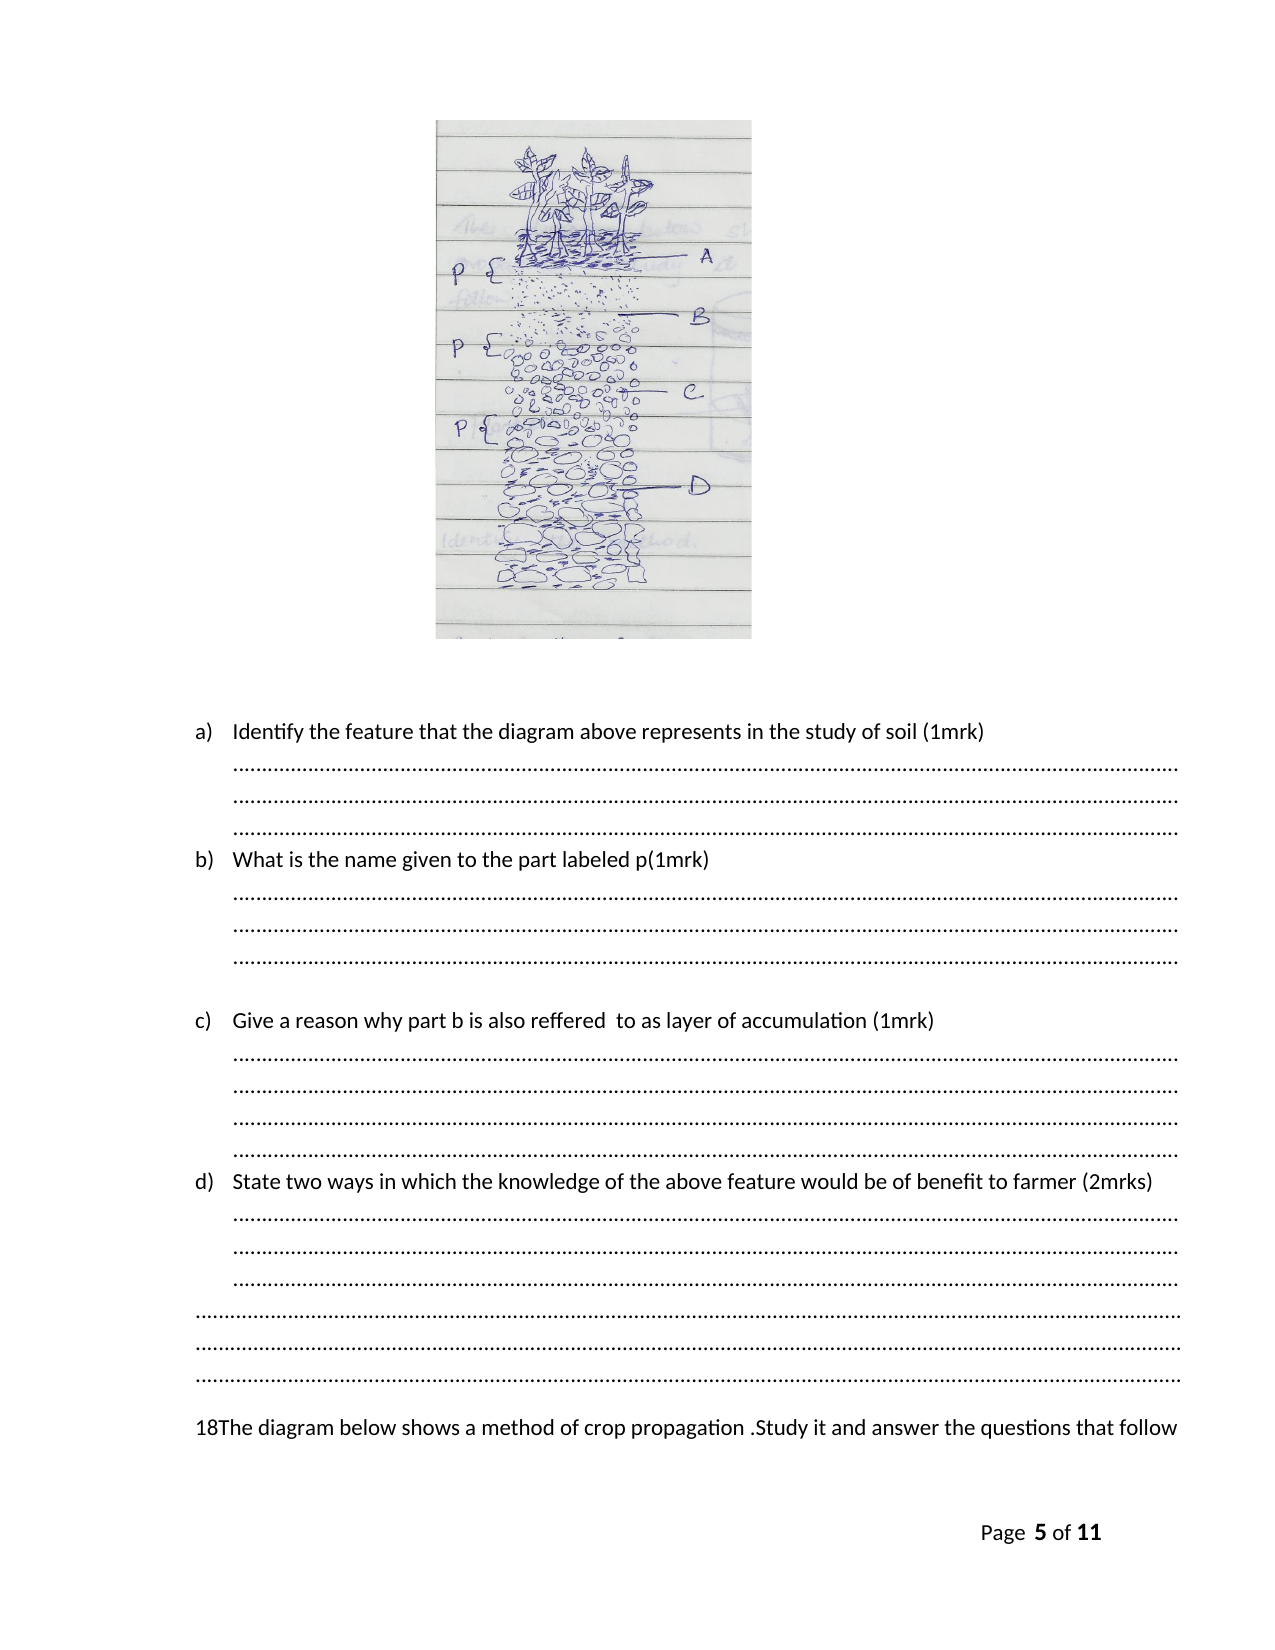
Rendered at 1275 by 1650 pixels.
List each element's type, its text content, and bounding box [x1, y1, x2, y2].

list ............................................................................................................................................................................................................................................................................................................................................................................................................................................................................................................ [232, 1199, 1185, 1292]
list ............................................................................................................................................................................................................................................................................................................................................................................................................................................................................................................ [232, 749, 1185, 841]
text 18The diagram below shows a method of crop propagation .Study it and answer the questions that follow [120, 1413, 1185, 1442]
list Identify the feature that the diagram above represents in the study of soil (1mrk) [195, 717, 1185, 745]
list Give a reason why part b is also reffered to as layer of accumulation (1mrk) [195, 1006, 1185, 1034]
list ............................................................................................................................................................................................................................................................................................................................................................................................................................................................................................................ [232, 878, 1185, 970]
list State two ways in which the knowledge of the above feature would be of benefit to farmer (2mrks) [195, 1167, 1185, 1195]
picture [435, 120, 752, 639]
list .................................................................................................................................................................... [232, 1135, 1185, 1163]
list ............................................................................................................................................................................................................................................................................................................................................................................................................................................................................................................ [232, 1039, 1185, 1131]
list What is the name given to the part labeled p(1mrk) [195, 846, 1185, 873]
